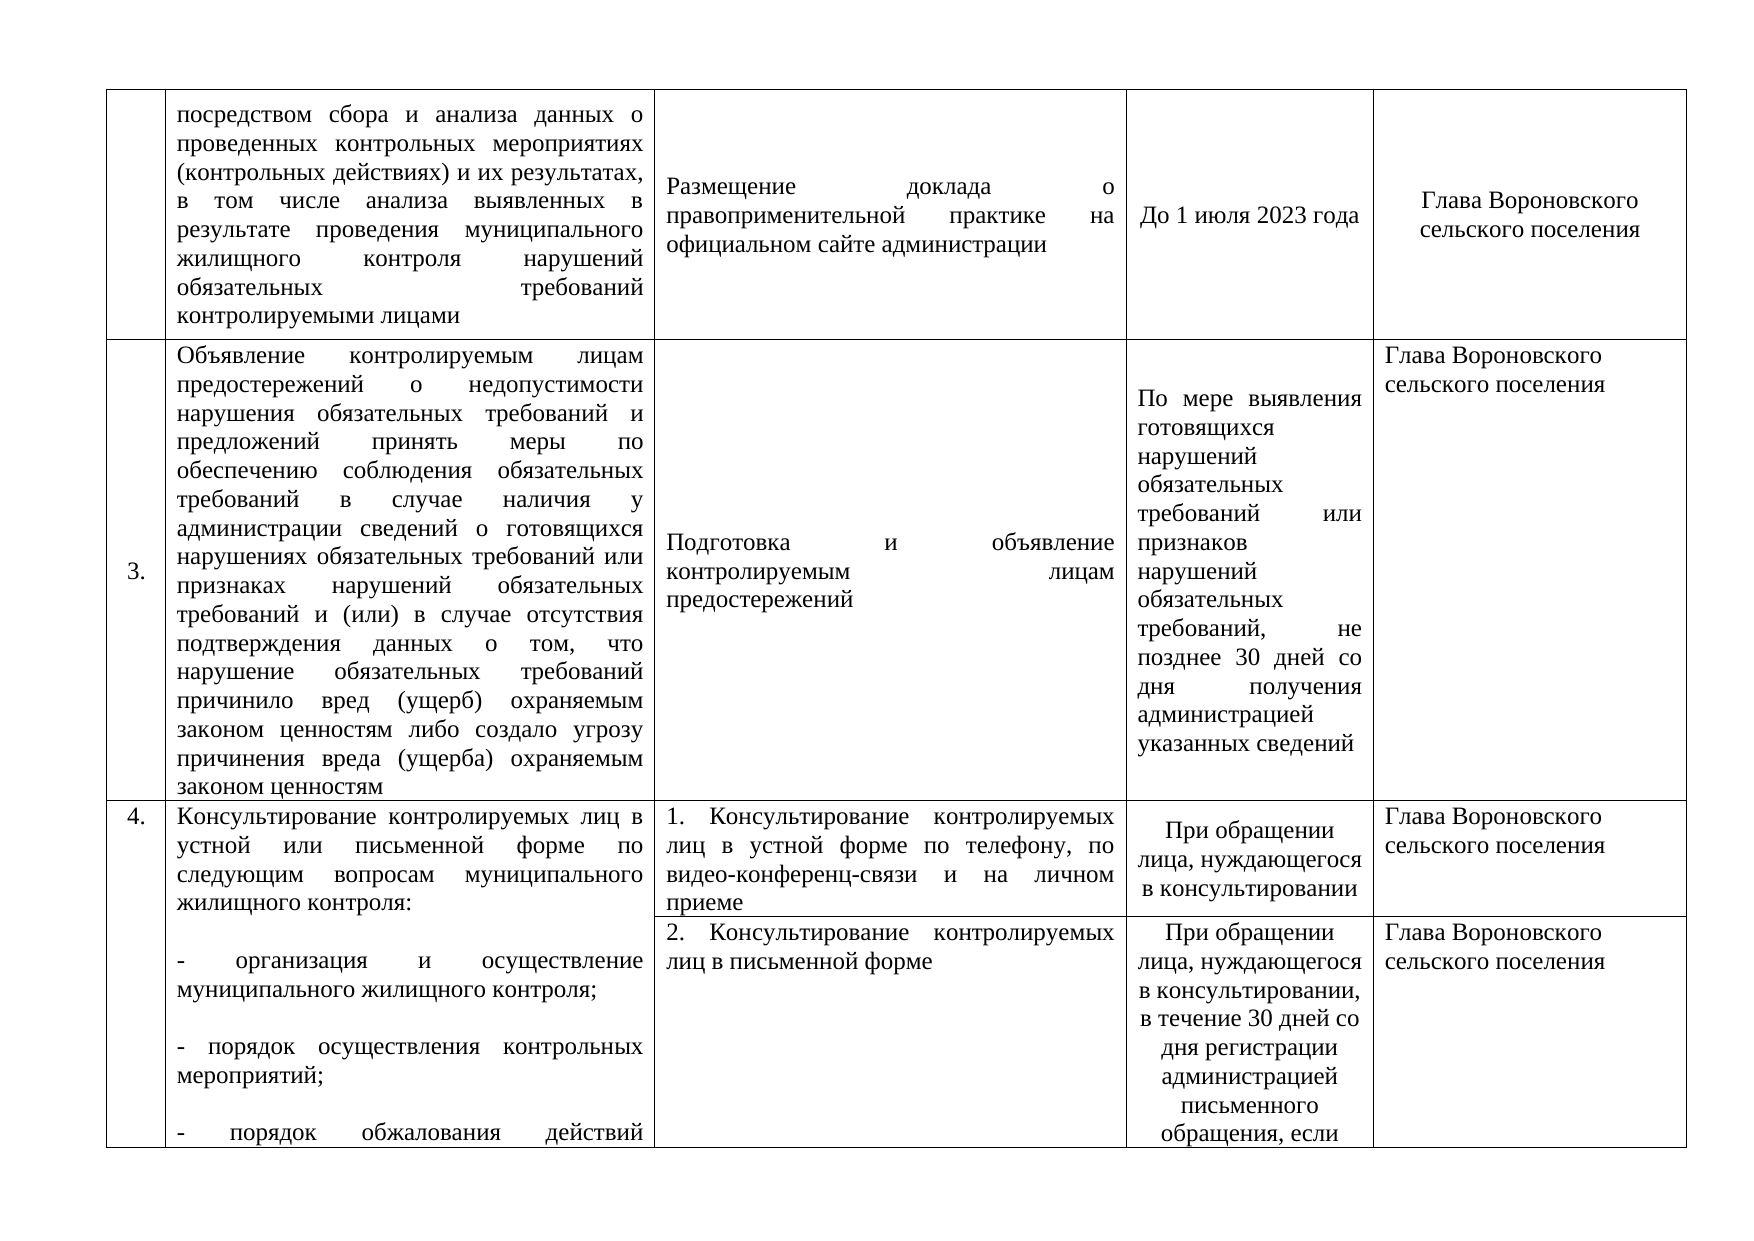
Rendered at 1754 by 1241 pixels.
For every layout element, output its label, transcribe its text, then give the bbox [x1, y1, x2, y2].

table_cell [1127, 917, 1373, 1147]
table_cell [166, 90, 654, 339]
table_cell Размещение доклада о правоприменительной практике на официальном сайте администрации [655, 90, 1126, 339]
table_cell 1. Консультирование контролируемых лиц в устной форме по телефону, по видео-конференц-связи и на личном приеме [655, 801, 1126, 916]
table_cell До 1 июля 2023 года [1127, 90, 1373, 339]
table_cell Консультирование контролируемых лиц в устной или письменной форме по следующим вопросам муниципального жилищного контроля: - организация и осуществление муниципального жилищного контроля; - порядок осуществления контрольных мероприятий; - порядок обжалования действий (бездействия) должностных лиц, уполномоченных осуществлять муниципальный жилищный контроль; - получение информации о нормативных правовых актах (их отдельных положениях), содержащих обязательные требования, оценка соблюдения которых осуществляется в рамках контрольных мероприятий [166, 801, 654, 1147]
table_cell 4. [107, 801, 165, 1147]
table_cell 3. [107, 340, 165, 800]
table_cell Глава Вороновского сельского поселения [1374, 340, 1686, 800]
table_cell По мере выявления готовящихся нарушений обязательных требований или признаков нарушений обязательных требований, не позднее 30 дней со дня получения администрацией указанных сведений [1127, 340, 1373, 800]
table_cell 2. [107, 90, 165, 339]
table_cell Подготовка и объявление контролируемым лицам предостережений [655, 340, 1126, 800]
table_cell При обращении лица, нуждающегося в консультировании [1127, 801, 1373, 916]
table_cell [1374, 90, 1686, 339]
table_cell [655, 917, 1126, 1147]
table_cell Объявление контролируемым лицам предостережений о недопустимости нарушения обязательных требований и предложений принять меры по обеспечению соблюдения обязательных требований в случае наличия у администрации сведений о готовящихся нарушениях обязательных требований или признаках нарушений обязательных требований и (или) в случае отсутствия подтверждения данных о том, что нарушение обязательных требований причинило вред (ущерб) охраняемым законом ценностям либо создало угрозу причинения вреда (ущерба) охраняемым законом ценностям [166, 340, 654, 800]
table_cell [1374, 917, 1686, 1147]
table_cell Глава Вороновского сельского поселения [1374, 801, 1686, 916]
